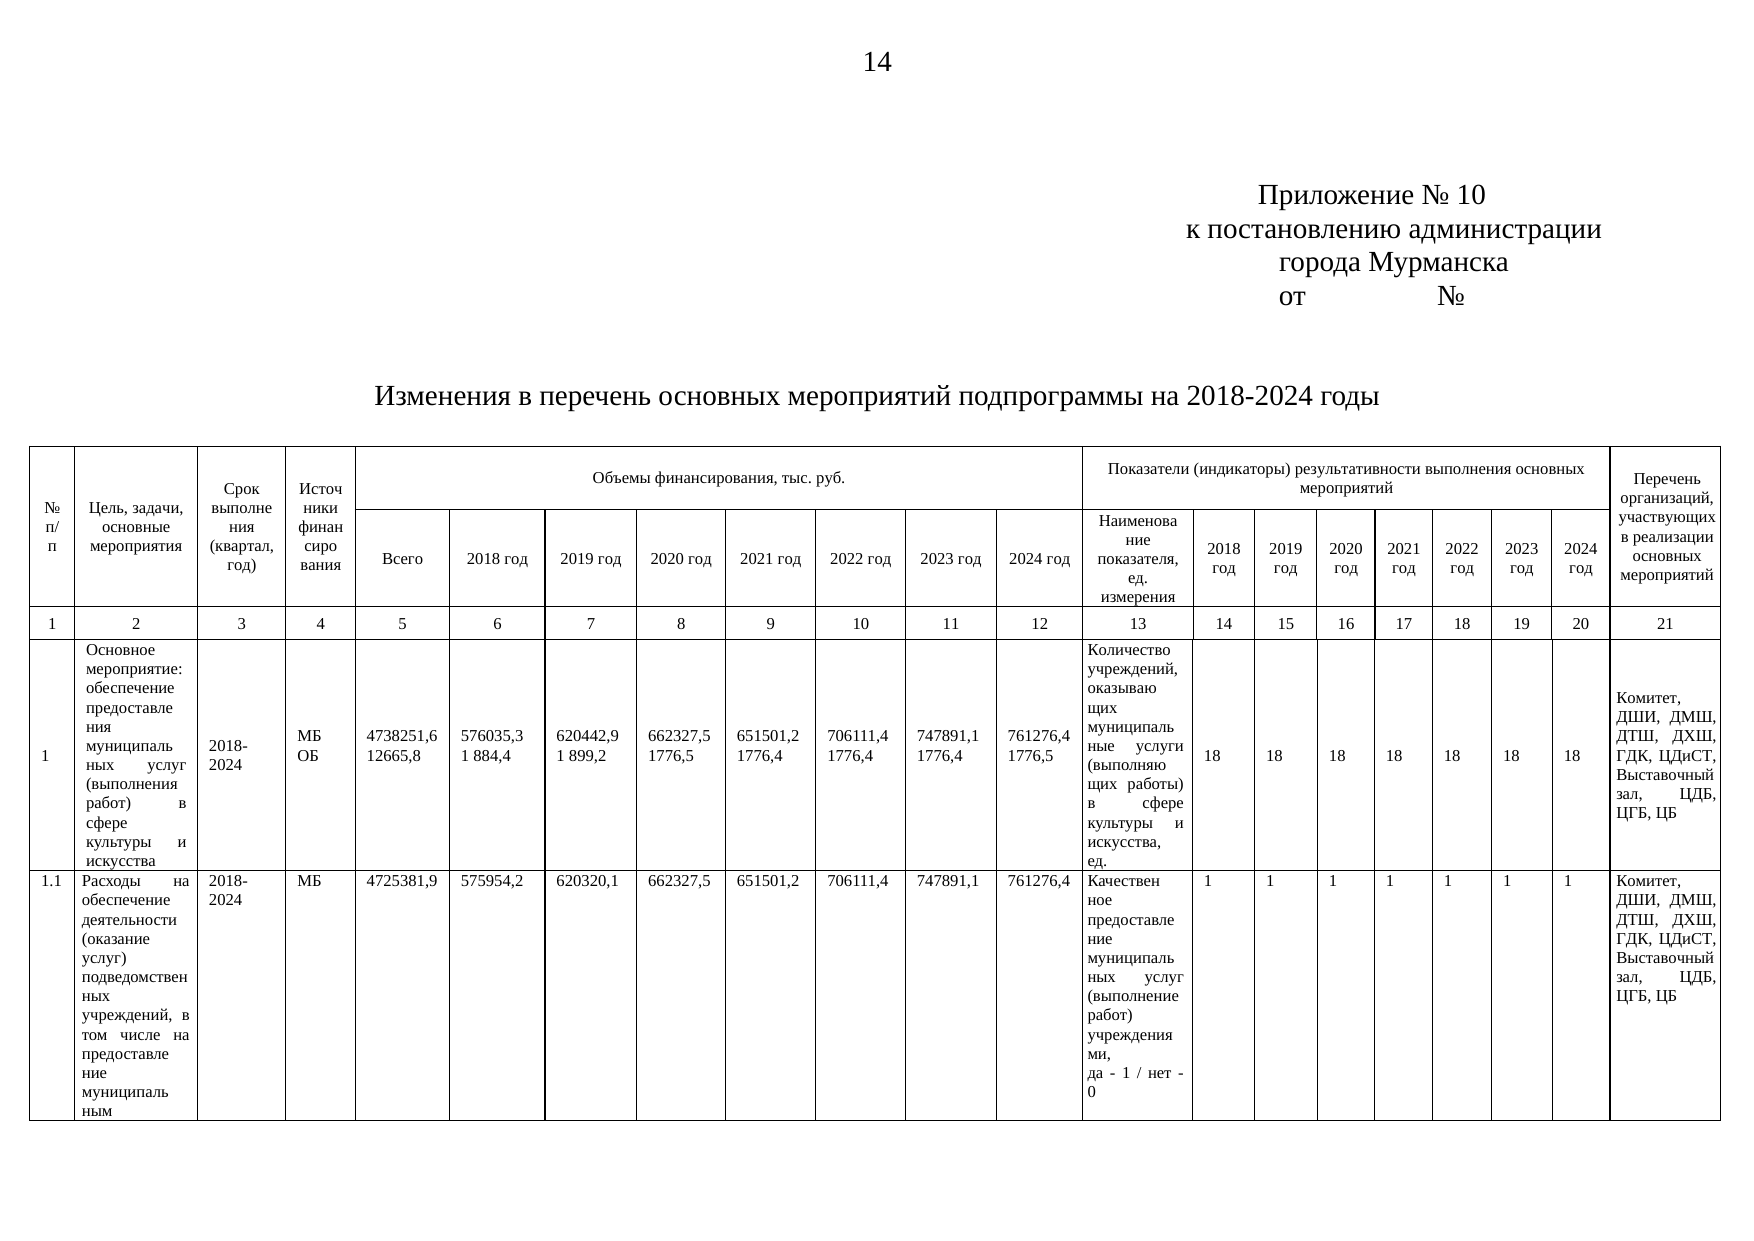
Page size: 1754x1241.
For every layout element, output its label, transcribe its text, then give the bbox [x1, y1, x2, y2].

table_cell Наименование показателя, ед. измерения [1083, 510, 1193, 606]
table_cell МБ ОБ [286, 640, 355, 870]
table_cell 651501,2 [726, 871, 815, 1120]
table_cell Качествен ное предоставле ние муниципаль ных услуг (выполнение работ) учреждения ми, да - 1 / нет - 0 [1083, 871, 1192, 1120]
table_cell 7 [546, 607, 636, 639]
table_cell 18 [1193, 640, 1254, 870]
table_cell Всего [356, 510, 449, 606]
table_cell 1 [1318, 871, 1374, 1120]
table_cell 2024 год [997, 510, 1082, 606]
table_cell 1 [1433, 871, 1491, 1120]
table_cell МБ [286, 871, 355, 1120]
table_header Цель, задачи, основные мероприятия [75, 447, 197, 606]
table_cell 14 [1194, 607, 1254, 639]
table_header Объемы финансирования, тыс. руб. [356, 447, 1082, 509]
table_cell 4725381,9 [356, 871, 449, 1120]
table_header Источники финансиро вания [286, 447, 355, 606]
table_header № п/п [30, 447, 74, 606]
table_cell 761276,4 [997, 871, 1082, 1120]
table_cell 5 [356, 607, 449, 639]
table_header Показатели (индикаторы) результативности выполнения основных мероприятий [1083, 447, 1609, 509]
table_cell 747891,1 [906, 871, 996, 1120]
table_cell 706111,4 1776,4 [816, 640, 905, 870]
table_cell 1 [1492, 871, 1552, 1120]
table_cell 1 [30, 640, 74, 870]
table_cell 2022 год [816, 510, 905, 606]
table_cell 18 [1433, 607, 1491, 639]
table_cell Основное мероприятие: обеспечение предоставле ния муниципаль ных услуг (выполнения работ) в сфере культуры и искусства [75, 640, 197, 870]
table_cell 1.1 [30, 871, 74, 1120]
table_cell 6 [450, 607, 544, 639]
table_cell 2022 год [1433, 510, 1491, 606]
table_cell 1 [1553, 871, 1609, 1120]
table_cell 4738251,6 12665,8 [356, 640, 449, 870]
table_cell 10 [816, 607, 905, 639]
table_cell 620442,9 1 899,2 [546, 640, 636, 870]
table_cell 576035,3 1 884,4 [450, 640, 544, 870]
table_cell 16 [1317, 607, 1374, 639]
table_cell 2023 год [906, 510, 996, 606]
text Изменения в перечень основных мероприятий подпрограммы на 2018-2024 годы [89, 378, 1665, 412]
table_cell 11 [906, 607, 996, 639]
table_cell 2 [75, 607, 197, 639]
table_header Перечень организаций, участвующих в реализации основных мероприятий [1611, 447, 1720, 606]
table_cell 2018 год [1194, 510, 1254, 606]
table_cell 21 [1611, 607, 1720, 639]
table_cell 2018-2024 [198, 871, 285, 1120]
text от № [1078, 278, 1665, 311]
table_cell 17 [1376, 607, 1432, 639]
table_cell 18 [1433, 640, 1491, 870]
table_cell 651501,2 1776,4 [726, 640, 815, 870]
table_cell 1 [1375, 871, 1432, 1120]
table_cell 2018-2024 [198, 640, 285, 870]
table_cell 2020 год [637, 510, 725, 606]
table_cell 18 [1255, 640, 1317, 870]
table_cell 2021 год [726, 510, 815, 606]
table_cell 620320,1 [546, 871, 636, 1120]
table_cell 19 [1492, 607, 1551, 639]
table_cell 2019 год [1255, 510, 1316, 606]
table_header Срок выполнения (квартал, год) [198, 447, 285, 606]
table_cell 18 [1492, 640, 1552, 870]
table_cell 1 [1255, 871, 1317, 1120]
table_cell 13 [1083, 607, 1193, 639]
table_cell 18 [1553, 640, 1609, 870]
table_cell 2020 год [1317, 510, 1374, 606]
table_cell 662327,5 [637, 871, 725, 1120]
table_cell 1 [30, 607, 74, 639]
table_cell 575954,2 [450, 871, 544, 1120]
table_cell 18 [1318, 640, 1374, 870]
table_cell 3 [198, 607, 285, 639]
table_cell 2021 год [1376, 510, 1432, 606]
table_cell 2024 год [1552, 510, 1609, 606]
table_cell 706111,4 [816, 871, 905, 1120]
text к постановлению администрации города Мурманска [1122, 211, 1665, 278]
table_cell 9 [726, 607, 815, 639]
table_cell Комитет, ДШИ, ДМШ, ДТШ, ДХШ, ГДК, ЦДиСТ, Выставочный зал, ЦДБ, ЦГБ, ЦБ [1611, 871, 1720, 1120]
table_cell 20 [1552, 607, 1609, 639]
table_cell 2023 год [1492, 510, 1551, 606]
table_cell 662327,5 1776,5 [637, 640, 725, 870]
table_cell Количество учреждений, оказываю щих муниципаль ные услуги (выполняю щих работы) в сфере культуры и искусства, ед. [1083, 640, 1192, 870]
table_cell 18 [1375, 640, 1432, 870]
table_cell 2019 год [546, 510, 636, 606]
table_cell 747891,1 1776,4 [906, 640, 996, 870]
table_cell 12 [997, 607, 1082, 639]
table_cell 15 [1255, 607, 1316, 639]
table_cell 1 [1193, 871, 1254, 1120]
table_cell 4 [286, 607, 355, 639]
table_cell 761276,4 1776,5 [997, 640, 1082, 870]
table_cell 2018 год [450, 510, 544, 606]
table_cell 8 [637, 607, 725, 639]
table_cell Комитет, ДШИ, ДМШ, ДТШ, ДХШ, ГДК, ЦДиСТ, Выставочный зал, ЦДБ, ЦГБ, ЦБ [1611, 640, 1720, 870]
text Приложение № 10 [1078, 177, 1665, 211]
